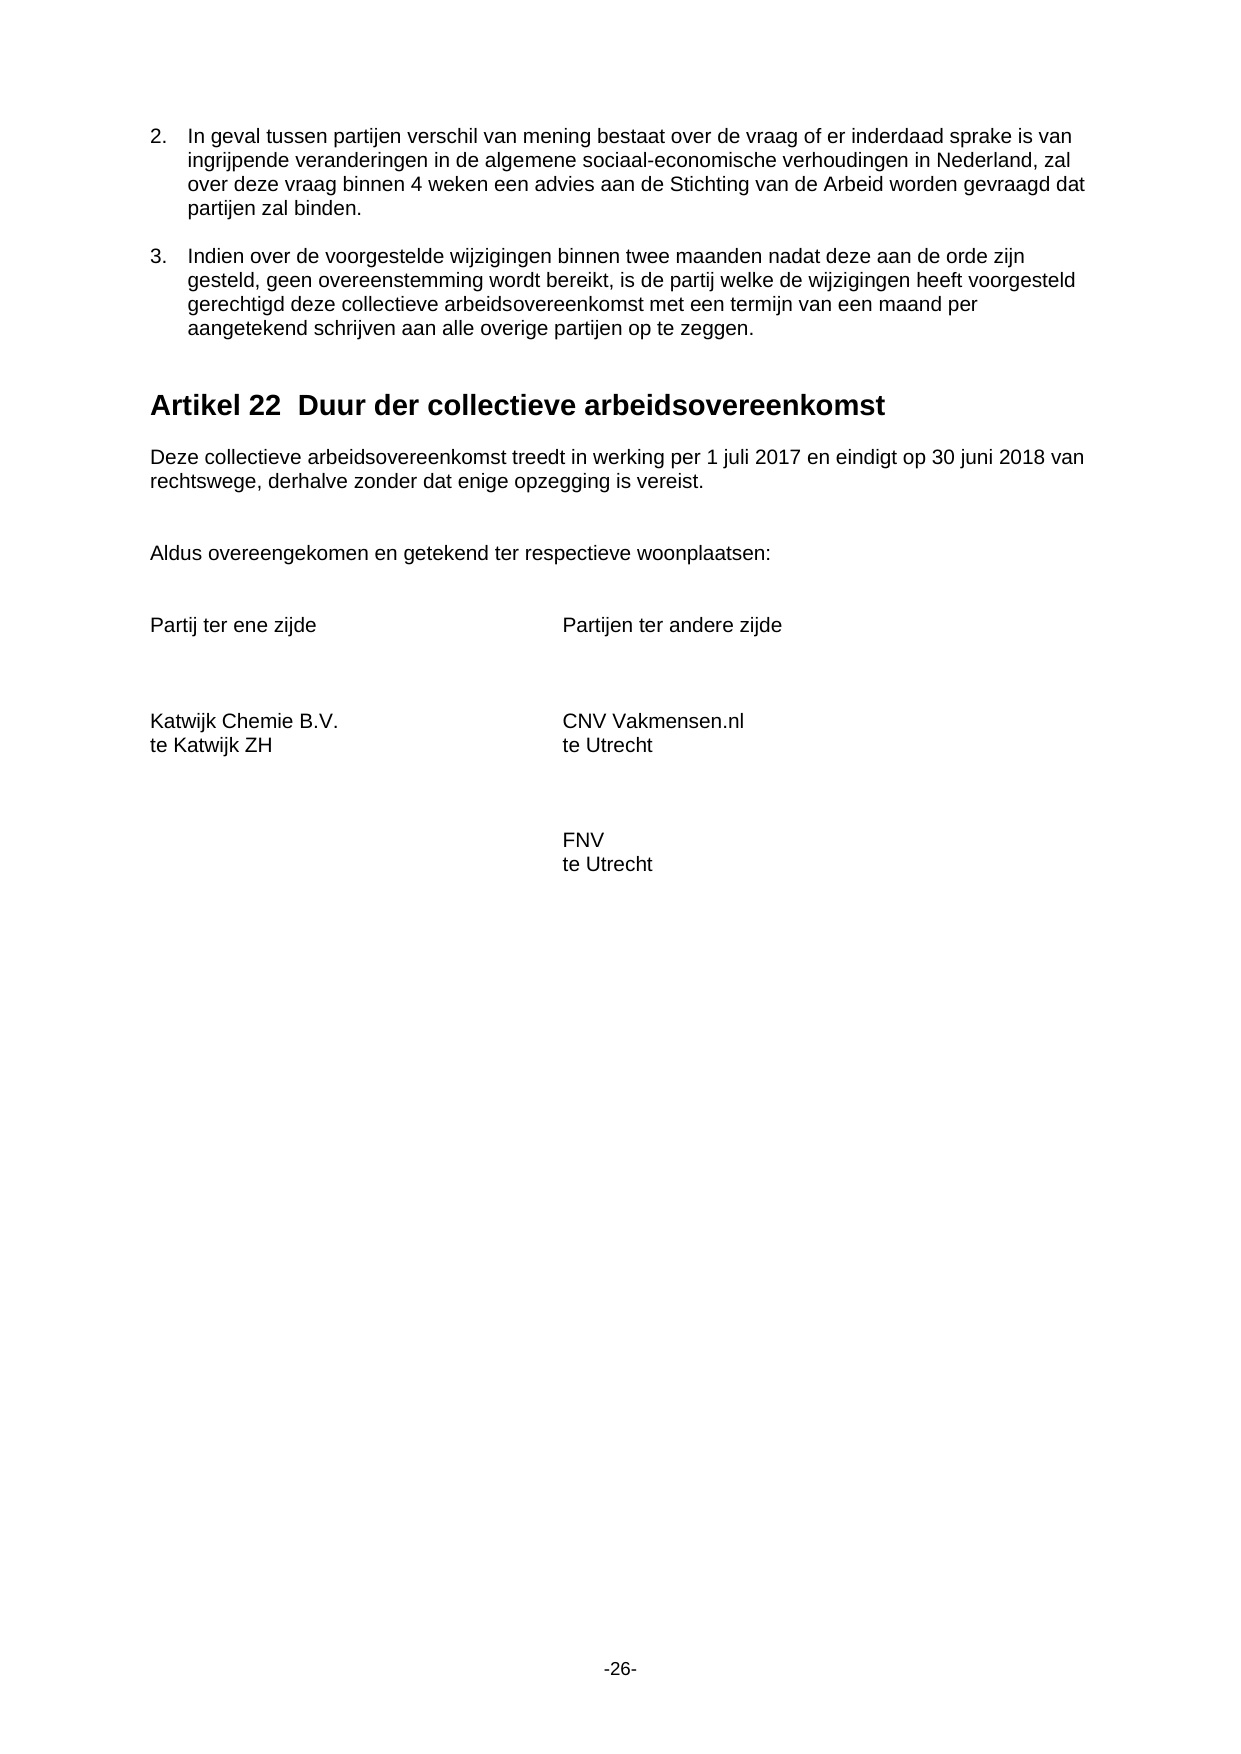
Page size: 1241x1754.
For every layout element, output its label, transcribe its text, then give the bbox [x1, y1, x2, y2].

list In geval tussen partijen verschil van mening bestaat over de vraag of er inderdaad sprake is van ingrijpende veranderingen in de algemene sociaal-economische verhoudingen in Nederland, zal over deze vraag binnen 4 weken een advies aan de Stichting van de Arbeid worden gevraagd dat partijen zal binden. [150, 124, 1090, 220]
text Katwijk Chemie B.V. CNV Vakmensen.nl [150, 708, 1090, 732]
text Aldus overeengekomen en getekend ter respectieve woonplaatsen: [150, 541, 1090, 565]
text Deze collectieve arbeidsovereenkomst treedt in werking per 1 juli 2017 en eindigt op 30 juni 2018 van rechtswege, derhalve zonder dat enige opzegging is vereist. [150, 445, 1090, 493]
text te Utrecht [150, 852, 1090, 876]
text FNV [150, 828, 1090, 852]
text Partij ter ene zijde Partijen ter andere zijde [150, 613, 1090, 637]
subtitle Artikel 22 Duur der collectieve arbeidsovereenkomst [150, 387, 1090, 421]
list Indien over de voorgestelde wijzigingen binnen twee maanden nadat deze aan de orde zijn gesteld, geen overeenstemming wordt bereikt, is de partij welke de wijzigingen heeft voorgesteld gerechtigd deze collectieve arbeidsovereenkomst met een termijn van een maand per aangetekend schrijven aan alle overige partijen op te zeggen. [150, 244, 1090, 339]
text te Katwijk ZH te Utrecht [150, 732, 1090, 756]
